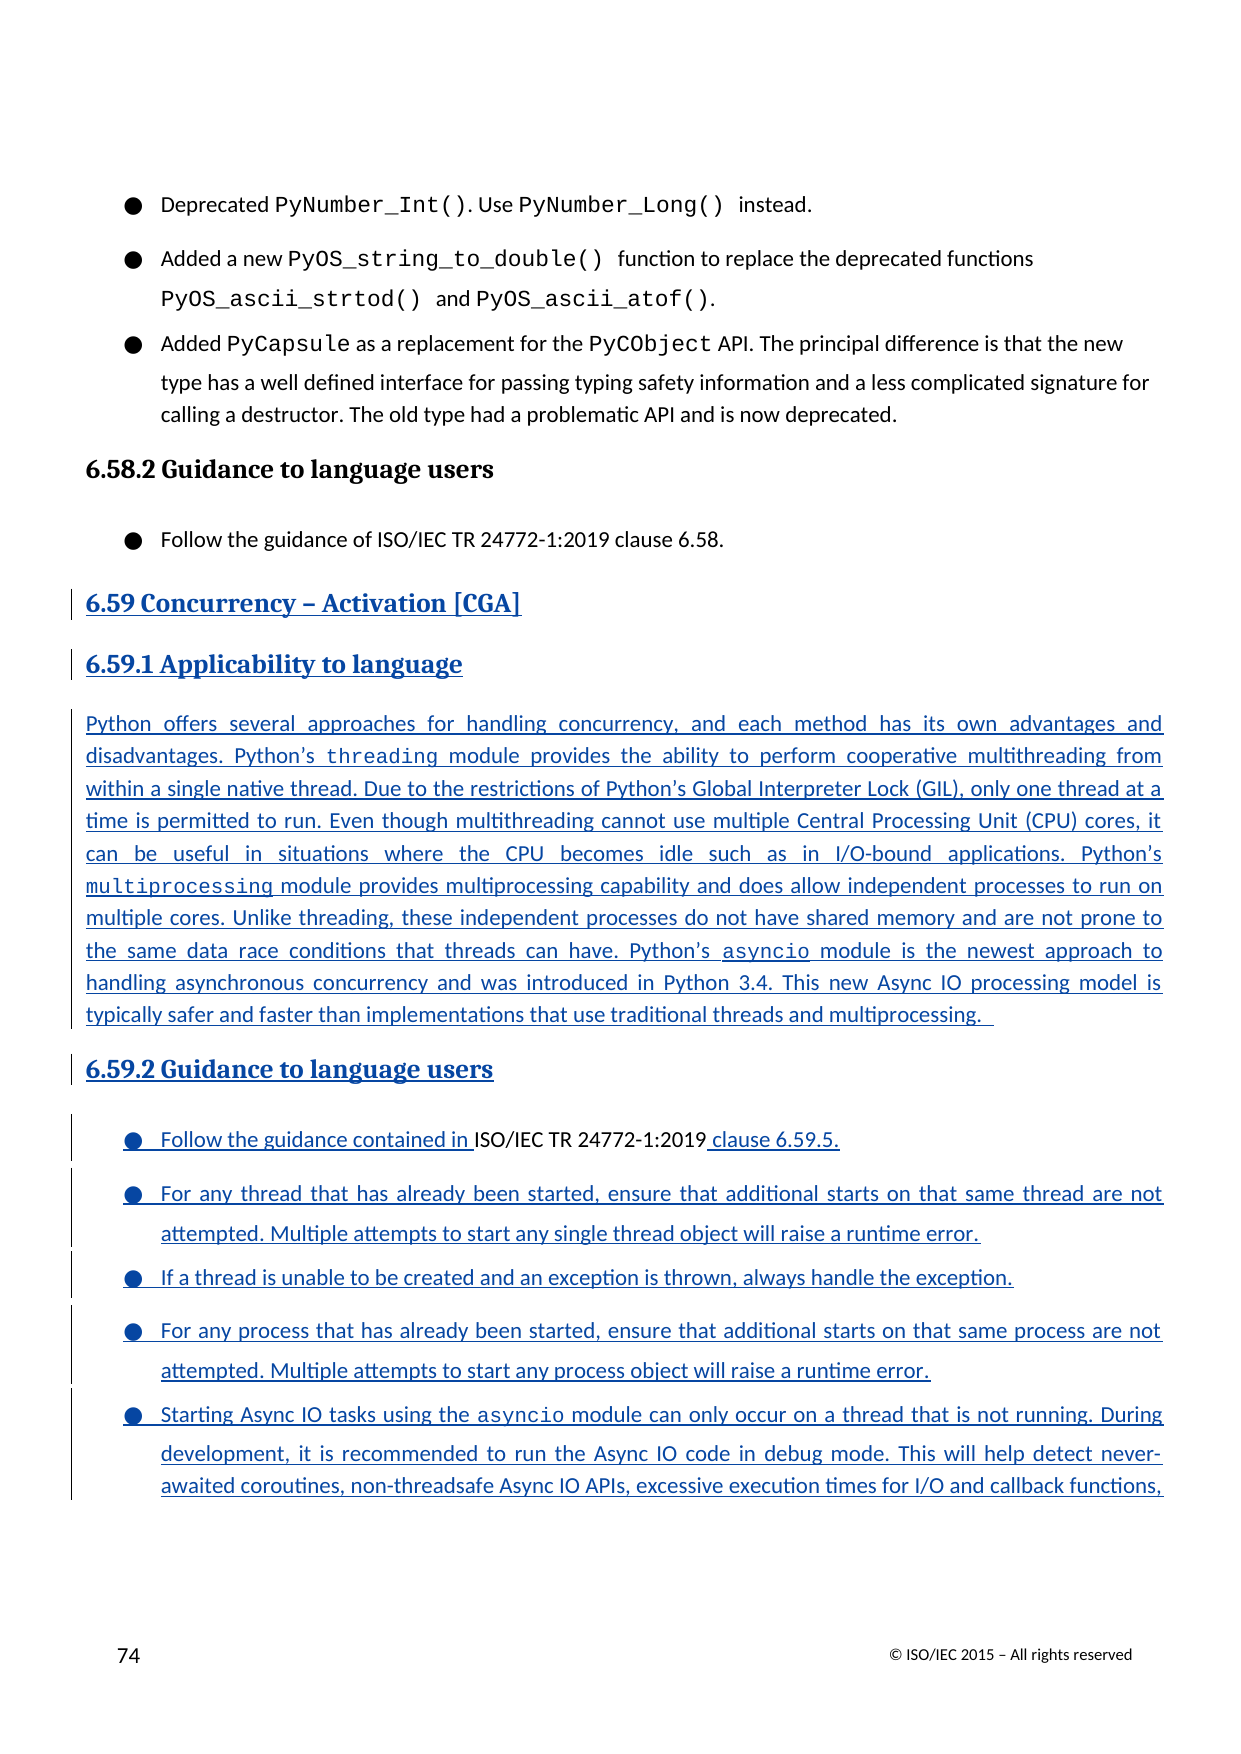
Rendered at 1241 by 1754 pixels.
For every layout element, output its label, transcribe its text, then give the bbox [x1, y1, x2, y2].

list Follow the guidance of ISO/IEC TR 24772-1:2019 clause 6.58. [123, 514, 1164, 561]
list Added a new PyOS_string_to_double() function to replace the deprecated functions PyOS_ascii_strtod() and PyOS_ascii_atof(). [123, 233, 1164, 313]
list Added PyCapsule as a replacement for the PyCObject API. The principal difference is that the new type has a well defined interface for passing typing safety information and a less complicated signature for calling a destructor. The old type had a problematic API and is now deprecated. [123, 317, 1164, 429]
subtitle 6.58.2 Guidance to language users [86, 454, 1164, 485]
list ISO/IEC TR 24772-1:2019 [123, 1114, 1164, 1161]
list Deprecated PyNumber_Int(). Use PyNumber_Long() instead. [123, 179, 1164, 226]
